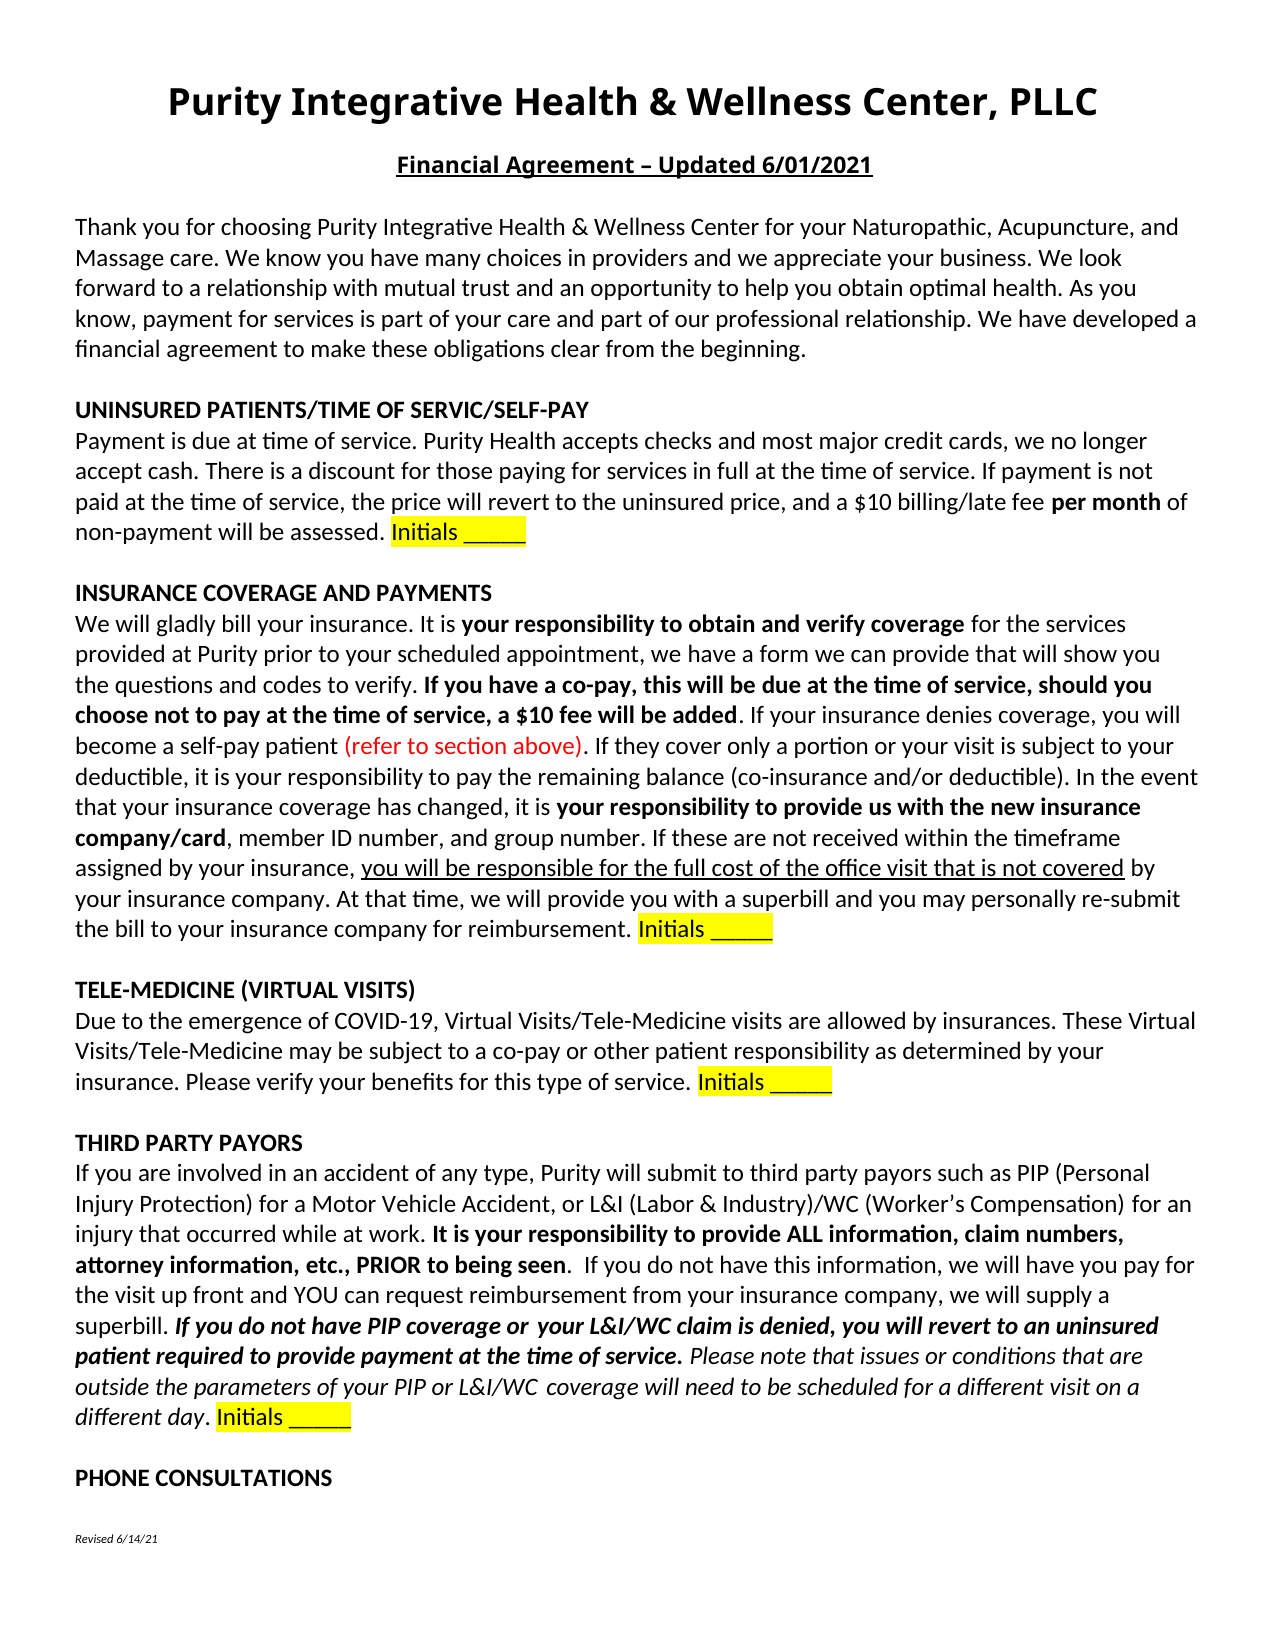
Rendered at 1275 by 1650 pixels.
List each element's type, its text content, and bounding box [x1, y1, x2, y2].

text PHONE CONSULTATIONS [75, 1463, 1200, 1493]
text Due to the emergence of COVID-19, Virtual Visits/Tele-Medicine visits are allowed by insurances. These Virtual Visits/Tele-Medicine may be subject to a co-pay or other patient responsibility as determined by your insurance. Please verify your benefits for this type of service. Initials _____ [75, 1005, 1200, 1096]
text UNINSURED PATIENTS/TIME OF SERVIC/SELF-PAY [75, 394, 1200, 425]
text THIRD PARTY PAYORS [75, 1127, 1200, 1157]
text INSURANCE COVERAGE AND PAYMENTS [75, 577, 1200, 608]
text Financial Agreement – Updated 6/01/2021 [75, 149, 1200, 180]
text If you are involved in an accident of any type, Purity will submit to third party payors such as PIP (Personal Injury Protection) for a Motor Vehicle Accident, or L&I (Labor & Industry)/WC (Worker’s Compensation) for an injury that occurred while at work. It is your responsibility to provide ALL information, claim numbers, attorney information, etc., PRIOR to being seen. If you do not have this information, we will have you pay for the visit up front and YOU can request reimbursement from your insurance company, we will supply a superbill. If you do not have PIP coverage or your L&I/WC claim is denied, you will revert to an uninsured patient required to provide payment at the time of service. Please note that issues or conditions that are outside the parameters of your PIP or L&I/WC coverage will need to be scheduled for a different visit on a different day. Initials _____ [75, 1157, 1200, 1432]
text Payment is due at time of service. Purity Health accepts checks and most major credit cards, we no longer accept cash. There is a discount for those paying for services in full at the time of service. If payment is not paid at the time of service, the price will revert to the uninsured price, and a $10 billing/late fee per month of non-payment will be assessed. Initials _____ [75, 425, 1200, 547]
text Thank you for choosing Purity Integrative Health & Wellness Center for your Naturopathic, Acupuncture, and Massage care. We know you have many choices in providers and we appreciate your business. We look forward to a relationship with mutual trust and an opportunity to help you obtain optimal health. As you know, payment for services is part of your care and part of our professional relationship. We have developed a financial agreement to make these obligations clear from the beginning. [75, 211, 1200, 364]
text We will gladly bill your insurance. It is your responsibility to obtain and verify coverage for the services provided at Purity prior to your scheduled appointment, we have a form we can provide that will show you the questions and codes to verify. If you have a co-pay, this will be due at the time of service, should you choose not to pay at the time of service, a $10 fee will be added. If your insurance denies coverage, you will become a self-pay patient (refer to section above). If they cover only a portion or your visit is subject to your deductible, it is your responsibility to pay the remaining balance (co-insurance and/or deductible). In the event that your insurance coverage has changed, it is your responsibility to provide us with the new insurance company/card, member ID number, and group number. If these are not received within the timeframe assigned by your insurance, you will be responsible for the full cost of the office visit that is not covered by your insurance company. At that time, we will provide you with a superbill and you may personally re-submit the bill to your insurance company for reimbursement. Initials _____ [75, 608, 1200, 944]
text Purity Integrative Health & Wellness Center, PLLC [75, 75, 1200, 126]
text TELE-MEDICINE (VIRTUAL VISITS) [75, 974, 1200, 1005]
